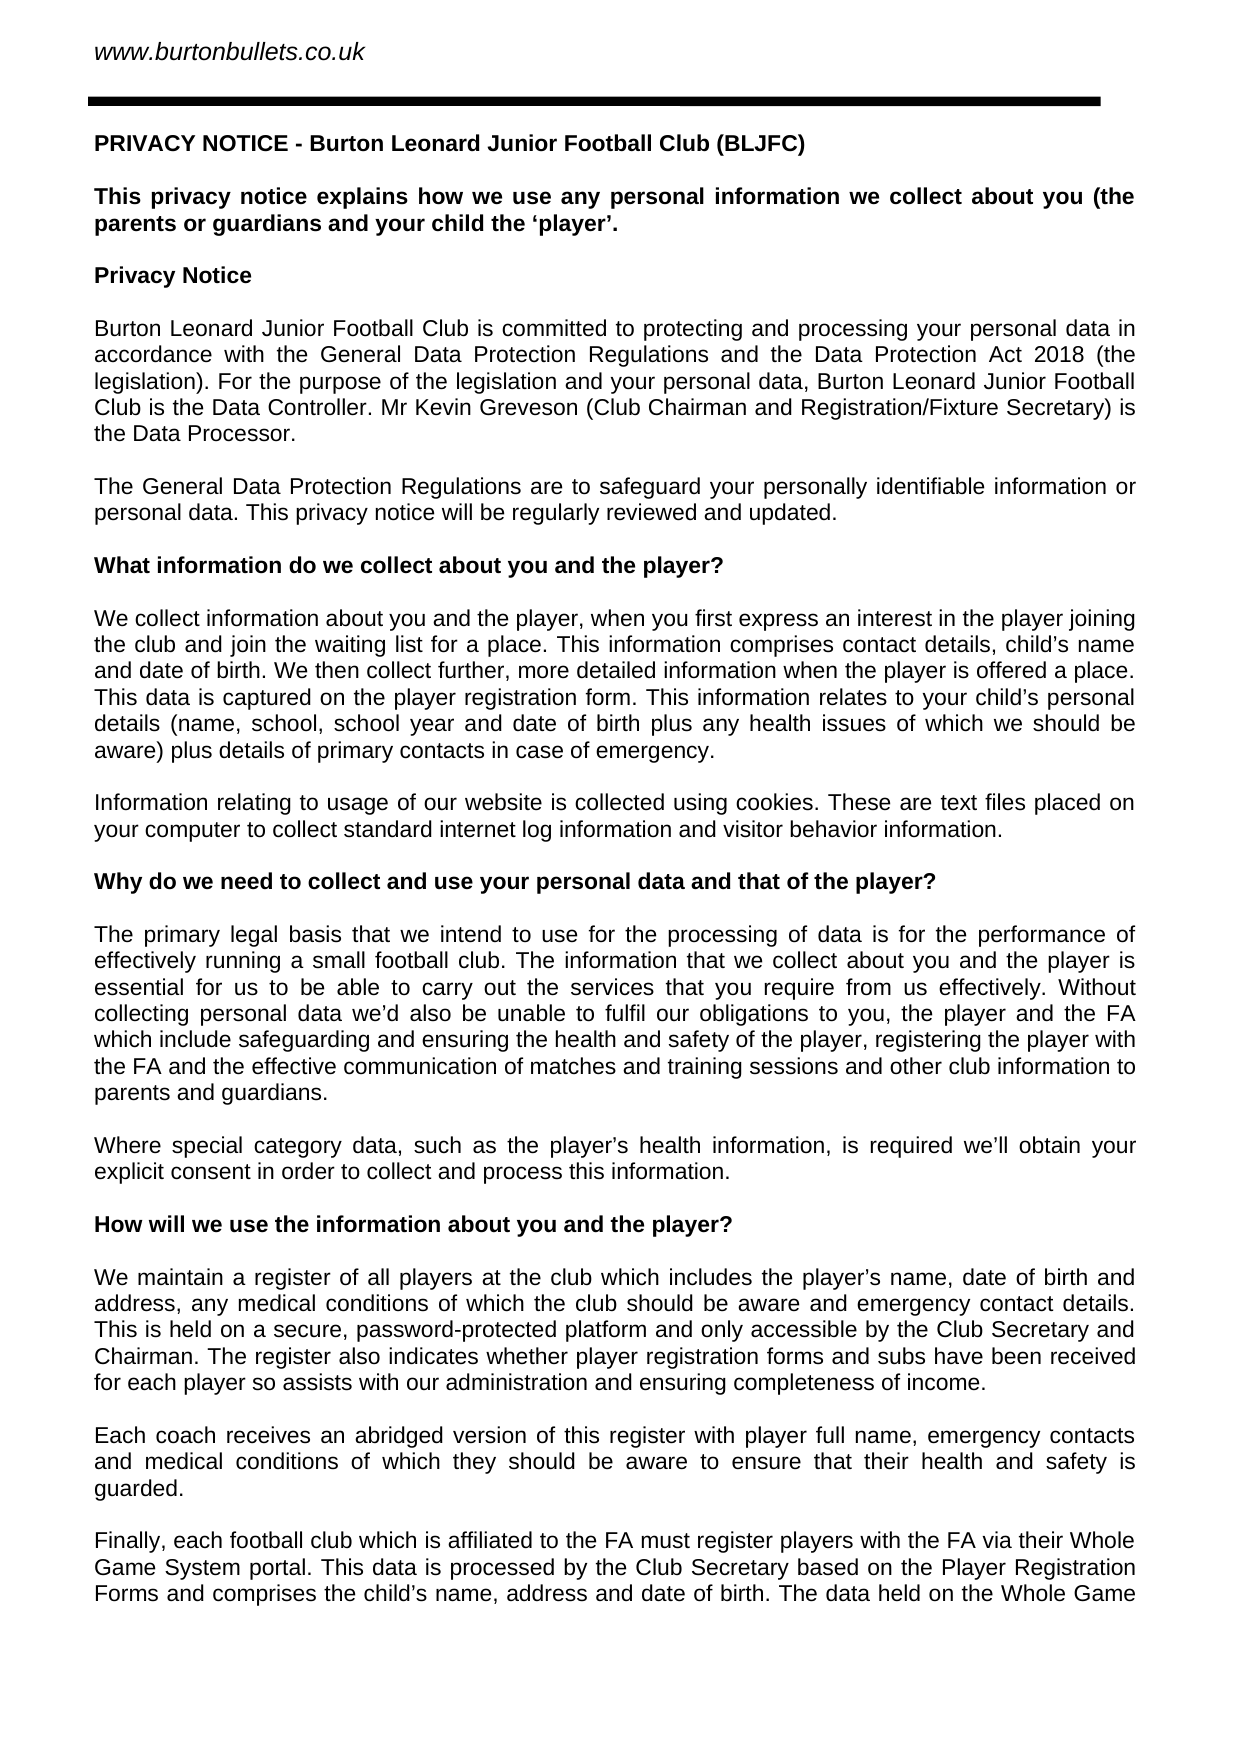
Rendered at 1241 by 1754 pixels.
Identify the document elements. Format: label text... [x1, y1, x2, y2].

text What information do we collect about you and the player? [94, 552, 1137, 578]
text We maintain a register of all players at the club which includes the player’s name, date of birth and address, any medical conditions of which the club should be aware and emergency contact details. This is held on a secure, password-protected platform and only accessible by the Club Secretary and Chairman. The register also indicates whether player registration forms and subs have been received for each player so assists with our administration and ensuring completeness of income. [94, 1264, 1137, 1395]
text Why do we need to collect and use your personal data and that of the player? [94, 868, 1137, 895]
text Privacy Notice [94, 262, 1137, 288]
text We collect information about you and the player, when you first express an interest in the player joining the club and join the waiting list for a place. This information comprises contact details, child’s name and date of birth. We then collect further, more detailed information when the player is offered a place. This data is captured on the player registration form. This information relates to your child’s personal details (name, school, school year and date of birth plus any health issues of which we should be aware) plus details of primary contacts in case of emergency. [94, 605, 1137, 763]
text How will we use the information about you and the player? [94, 1211, 1137, 1237]
text This privacy notice explains how we use any personal information we collect about you (the parents or guardians and your child the ‘player’. [94, 183, 1137, 236]
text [94, 1527, 1137, 1606]
text The primary legal basis that we intend to use for the processing of data is for the performance of effectively running a small football club. The information that we collect about you and the player is essential for us to be able to carry out the services that you require from us effectively. Without collecting personal data we’d also be unable to fulfil our obligations to you, the player and the FA which include safeguarding and ensuring the health and safety of the player, registering the player with the FA and the effective communication of matches and training sessions and other club information to parents and guardians. [94, 921, 1137, 1106]
text Burton Leonard Junior Football Club is committed to protecting and processing your personal data in accordance with the General Data Protection Regulations and the Data Protection Act 2018 (the legislation). For the purpose of the legislation and your personal data, Burton Leonard Junior Football Club is the Data Controller. Mr Kevin Greveson (Club Chairman and Registration/Fixture Secretary) is the Data Processor. [94, 315, 1137, 447]
text Information relating to usage of our website is collected using cookies. These are text files placed on your computer to collect standard internet log information and visitor behavior information. [94, 789, 1137, 842]
text The General Data Protection Regulations are to safeguard your personally identifiable information or personal data. This privacy notice will be regularly reviewed and updated. [94, 473, 1137, 526]
text Each coach receives an abridged version of this register with player full name, emergency contacts and medical conditions of which they should be aware to ensure that their health and safety is guarded. [94, 1422, 1137, 1501]
text Where special category data, such as the player’s health information, is required we’ll obtain your explicit consent in order to collect and process this information. [94, 1132, 1137, 1184]
text PRIVACY NOTICE - Burton Leonard Junior Football Club (BLJFC) [94, 130, 1137, 157]
